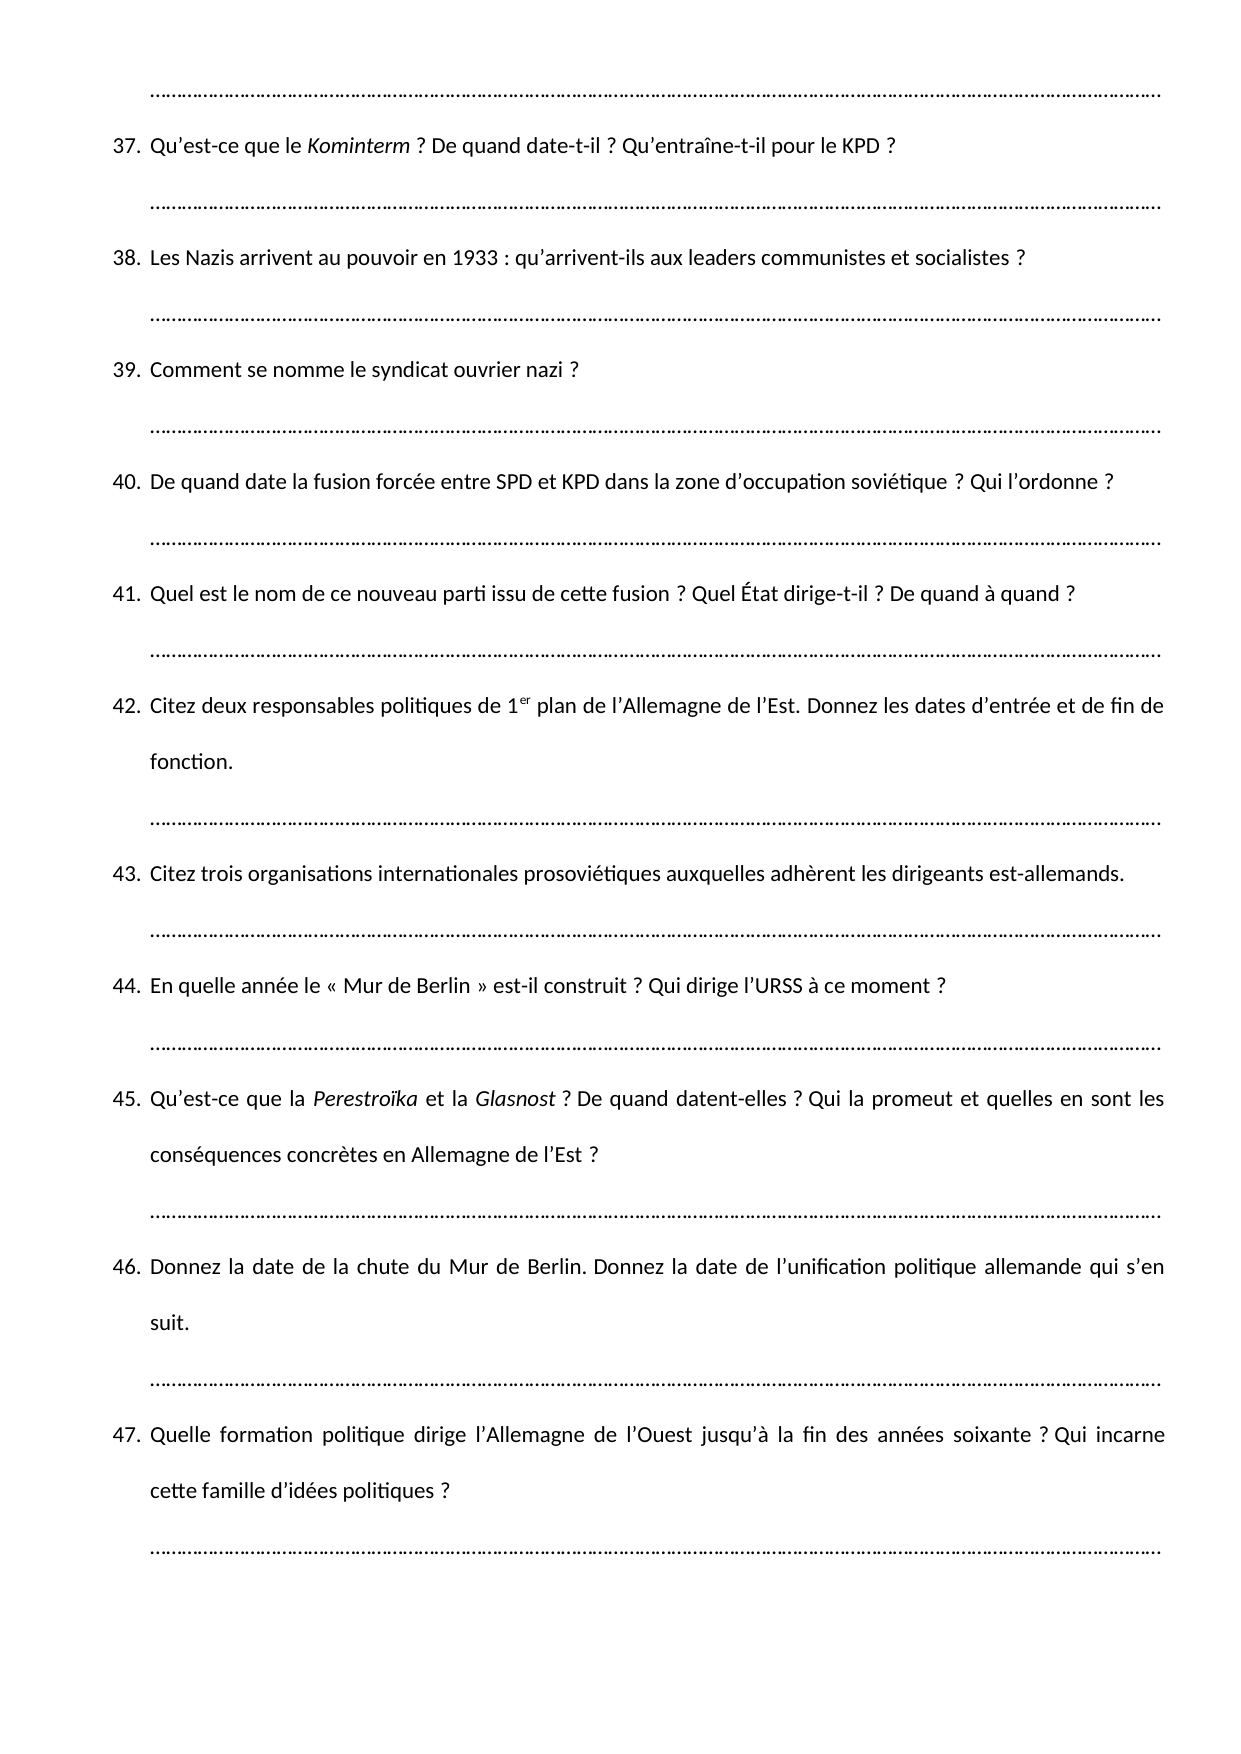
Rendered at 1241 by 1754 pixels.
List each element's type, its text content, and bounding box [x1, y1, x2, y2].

list ………………………………………………………………………………………………………………………………………………………………………… [150, 803, 1165, 832]
list ………………………………………………………………………………………………………………………………………………………………………… [150, 411, 1165, 439]
list ………………………………………………………………………………………………………………………………………………………………………… [150, 1028, 1165, 1056]
list Les Nazis arrivent au pouvoir en 1933 : qu’arrivent-ils aux leaders communistes et socialistes ? [112, 243, 1165, 271]
list ………………………………………………………………………………………………………………………………………………………………………… [150, 635, 1165, 663]
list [150, 75, 1165, 103]
list ………………………………………………………………………………………………………………………………………………………………………… [150, 916, 1165, 944]
list ………………………………………………………………………………………………………………………………………………………………………… [150, 299, 1165, 327]
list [150, 187, 1165, 215]
list Qu’est-ce que le Kominterm ? De quand date-t-il ? Qu’entraîne-t-il pour le KPD ? [112, 131, 1165, 159]
list Quel est le nom de ce nouveau parti issu de cette fusion ? Quel État dirige-t-il ? De quand à quand ? [112, 579, 1165, 607]
list Citez deux responsables politiques de 1er plan de l’Allemagne de l’Est. Donnez les dates d’entrée et de fin de fonction. [112, 691, 1165, 776]
list Citez trois organisations internationales prosoviétiques auxquelles adhèrent les dirigeants est-allemands. [112, 859, 1165, 888]
list ………………………………………………………………………………………………………………………………………………………………………… [150, 1196, 1165, 1224]
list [150, 1532, 1165, 1560]
list ………………………………………………………………………………………………………………………………………………………………………… [150, 1364, 1165, 1392]
list Quelle formation politique dirige l’Allemagne de l’Ouest jusqu’à la fin des années soixante ? Qui incarne cette famille d’idées politiques ? [112, 1420, 1165, 1504]
list ………………………………………………………………………………………………………………………………………………………………………… [150, 523, 1165, 551]
list De quand date la fusion forcée entre SPD et KPD dans la zone d’occupation soviétique ? Qui l’ordonne ? [112, 467, 1165, 495]
list En quelle année le « Mur de Berlin » est-il construit ? Qui dirige l’URSS à ce moment ? [112, 972, 1165, 1000]
list Comment se nomme le syndicat ouvrier nazi ? [112, 355, 1165, 383]
list Donnez la date de la chute du Mur de Berlin. Donnez la date de l’unification politique allemande qui s’en suit. [112, 1252, 1165, 1336]
list Qu’est-ce que la Perestroïka et la Glasnost ? De quand datent-elles ? Qui la promeut et quelles en sont les conséquences concrètes en Allemagne de l’Est ? [112, 1084, 1165, 1168]
